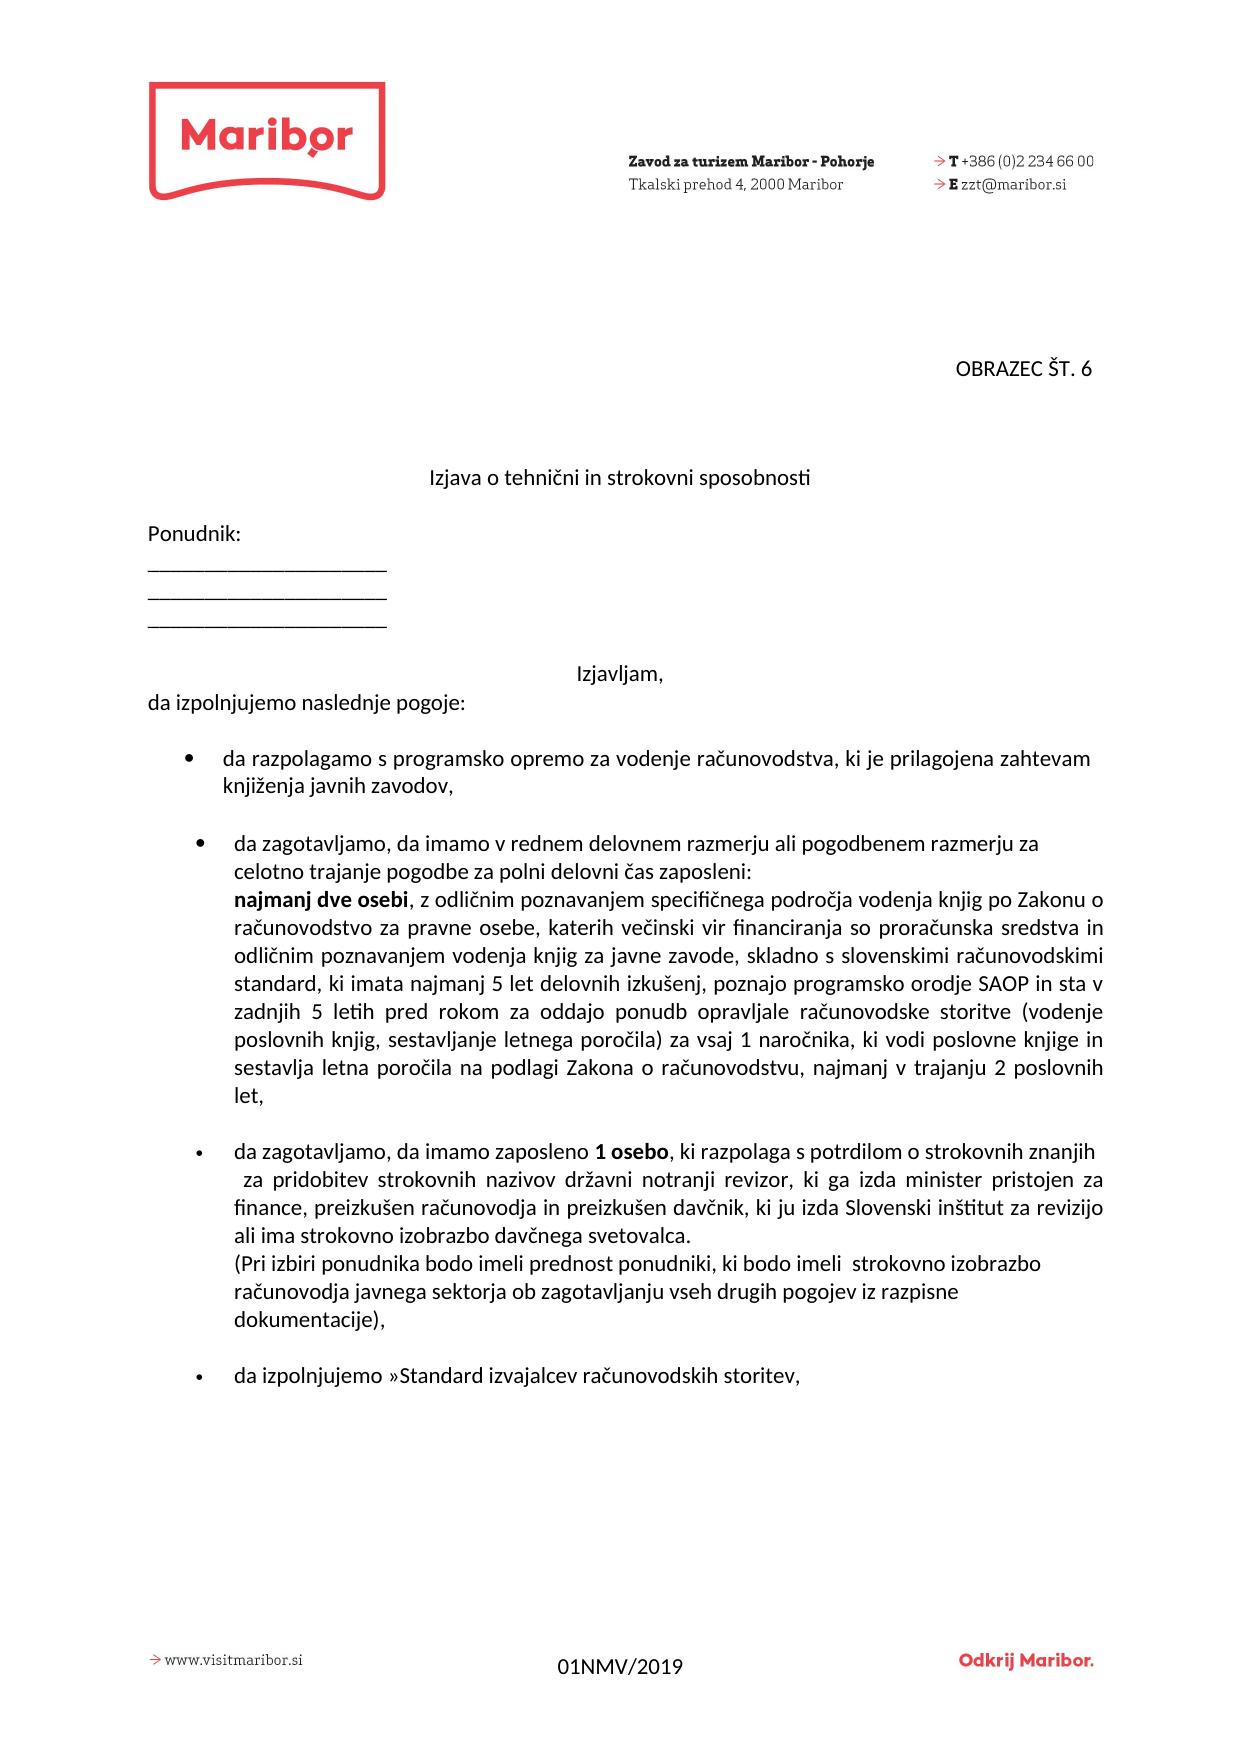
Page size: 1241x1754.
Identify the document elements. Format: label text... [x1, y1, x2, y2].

text OBRAZEC ŠT. 6 [148, 354, 1092, 382]
text Izjava o tehnični in strokovni sposobnosti [148, 463, 1092, 491]
table_header da zagotavljamo, da imamo v rednem delovnem razmerju ali pogodbenem razmerju za celotno trajanje pogodbe za polni delovni čas zaposleni: najmanj dve osebi, z odličnim poznavanjem specifičnega področja vodenja knjig po Zakonu o računovodstvo za pravne osebe, katerih večinski vir financiranja so proračunska sredstva in odličnim poznavanjem vodenja knjig za javne zavode, skladno s slovenskimi računovodskimi standard, ki imata najmanj 5 let delovnih izkušenj, poznajo programsko orodje SAOP in sta v zadnjih 5 letih pred rokom za oddajo ponudb opravljale računovodske storitve (vodenje poslovnih knjig, sestavljanje letnega poročila) za vsaj 1 naročnika, ki vodi poslovne knjige in sestavlja letna poročila na podlagi Zakona o računovodstvu, najmanj v trajanju 2 poslovnih let, da zagotavljamo, da imamo zaposleno 1 osebo, ki razpolaga s potrdilom o strokovnih znanjih za pridobitev strokovnih nazivov državni notranji revizor, ki ga izda minister pristojen za finance, preizkušen računovodja in preizkušen davčnik, ki ju izda Slovenski inštitut za revizijo ali ima strokovno izobrazbo davčnega svetovalca. (Pri izbiri ponudnika bodo imeli prednost ponudniki, ki bodo imeli strokovno izobrazbo računovodja javnega sektorja ob zagotavljanju vseh drugih pogojev iz razpisne dokumentacije), da izpolnjujemo »Standard izvajalcev računovodskih storitev, [148, 828, 1107, 1457]
text _____________________ [148, 603, 1092, 632]
picture [599, 1663, 611, 1674]
text Izjavljam, [148, 659, 1092, 688]
picture [583, 1663, 591, 1674]
picture [145, 81, 1094, 1674]
text Ponudnik: [148, 519, 1092, 547]
text _____________________ [148, 547, 1092, 576]
text _____________________ [148, 576, 1092, 603]
picture [560, 1661, 566, 1673]
picture [651, 1661, 657, 1673]
list da razpolagamo s programsko opremo za vodenje računovodstva, ki je prilagojena zahtevam knjiženja javnih zavodov, [185, 744, 1092, 800]
text da izpolnjujemo naslednje pogoje: [148, 688, 1092, 716]
